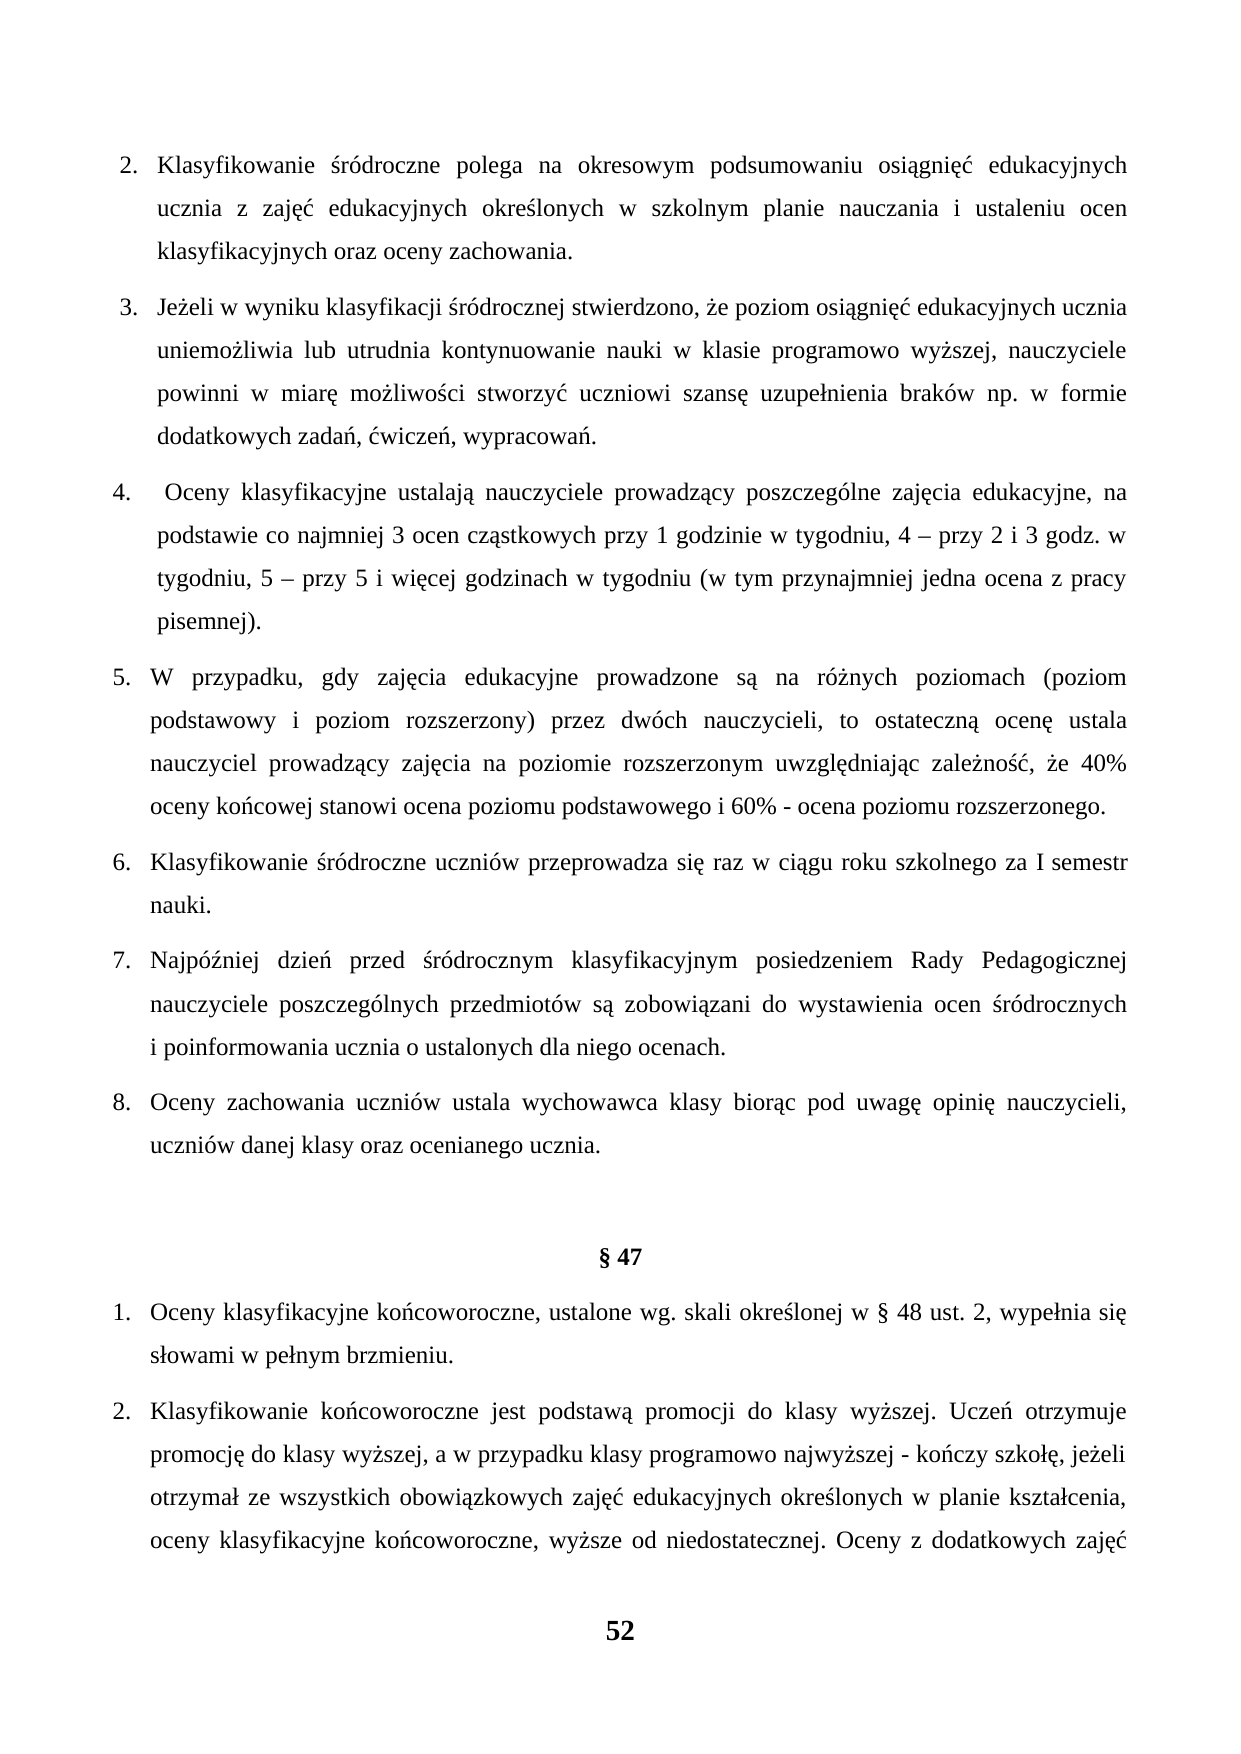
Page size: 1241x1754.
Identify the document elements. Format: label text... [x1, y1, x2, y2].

list Oceny klasyfikacyjne końcoworoczne, ustalone wg. skali określonej w § 48 ust. 2, wypełnia się słowami w pełnym brzmieniu. [112, 1297, 1128, 1369]
list Klasyfikowanie śródroczne uczniów przeprowadza się raz w ciągu roku szkolnego za I semestr nauki. [112, 847, 1128, 919]
list Najpóźniej dzień przed śródrocznym klasyfikacyjnym posiedzeniem Rady Pedagogicznej nauczyciele poszczególnych przedmiotów są zobowiązani do wystawienia ocen śródrocznych i poinformowania ucznia o ustalonych dla niego ocenach. [112, 946, 1128, 1061]
text § 47 [112, 1242, 1128, 1271]
list W przypadku, gdy zajęcia edukacyjne prowadzone są na różnych poziomach (poziom podstawowy i poziom rozszerzony) przez dwóch nauczycieli, to ostateczną ocenę ustala nauczyciel prowadzący zajęcia na poziomie rozszerzonym uwzględniając zależność, że 40% oceny końcowej stanowi ocena poziomu podstawowego i 60% - ocena poziomu rozszerzonego. [112, 662, 1128, 820]
list Klasyfikowanie śródroczne polega na okresowym podsumowaniu osiągnięć edukacyjnych ucznia z zajęć edukacyjnych określonych w szkolnym planie nauczania i ustaleniu ocen klasyfikacyjnych oraz oceny zachowania. [119, 150, 1128, 265]
list Jeżeli w wyniku klasyfikacji śródrocznej stwierdzono, że poziom osiągnięć edukacyjnych ucznia uniemożliwia lub utrudnia kontynuowanie nauki w klasie programowo wyższej, nauczyciele powinni w miarę możliwości stworzyć uczniowi szansę uzupełnienia braków np. w formie dodatkowych zadań, ćwiczeń, wypracowań. [119, 292, 1128, 450]
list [112, 1396, 1128, 1554]
text 4. Oceny klasyfikacyjne ustalają nauczyciele prowadzący poszczególne zajęcia edukacyjne, na podstawie co najmniej 3 ocen cząstkowych przy 1 godzinie w tygodniu, 4 – przy 2 i 3 godz. w tygodniu, 5 – przy 5 i więcej godzinach w tygodniu (w tym przynajmniej jedna ocena z pracy pisemnej). [112, 477, 1128, 635]
list Oceny zachowania uczniów ustala wychowawca klasy biorąc pod uwagę opinię nauczycieli, uczniów danej klasy oraz ocenianego ucznia. [112, 1087, 1128, 1159]
